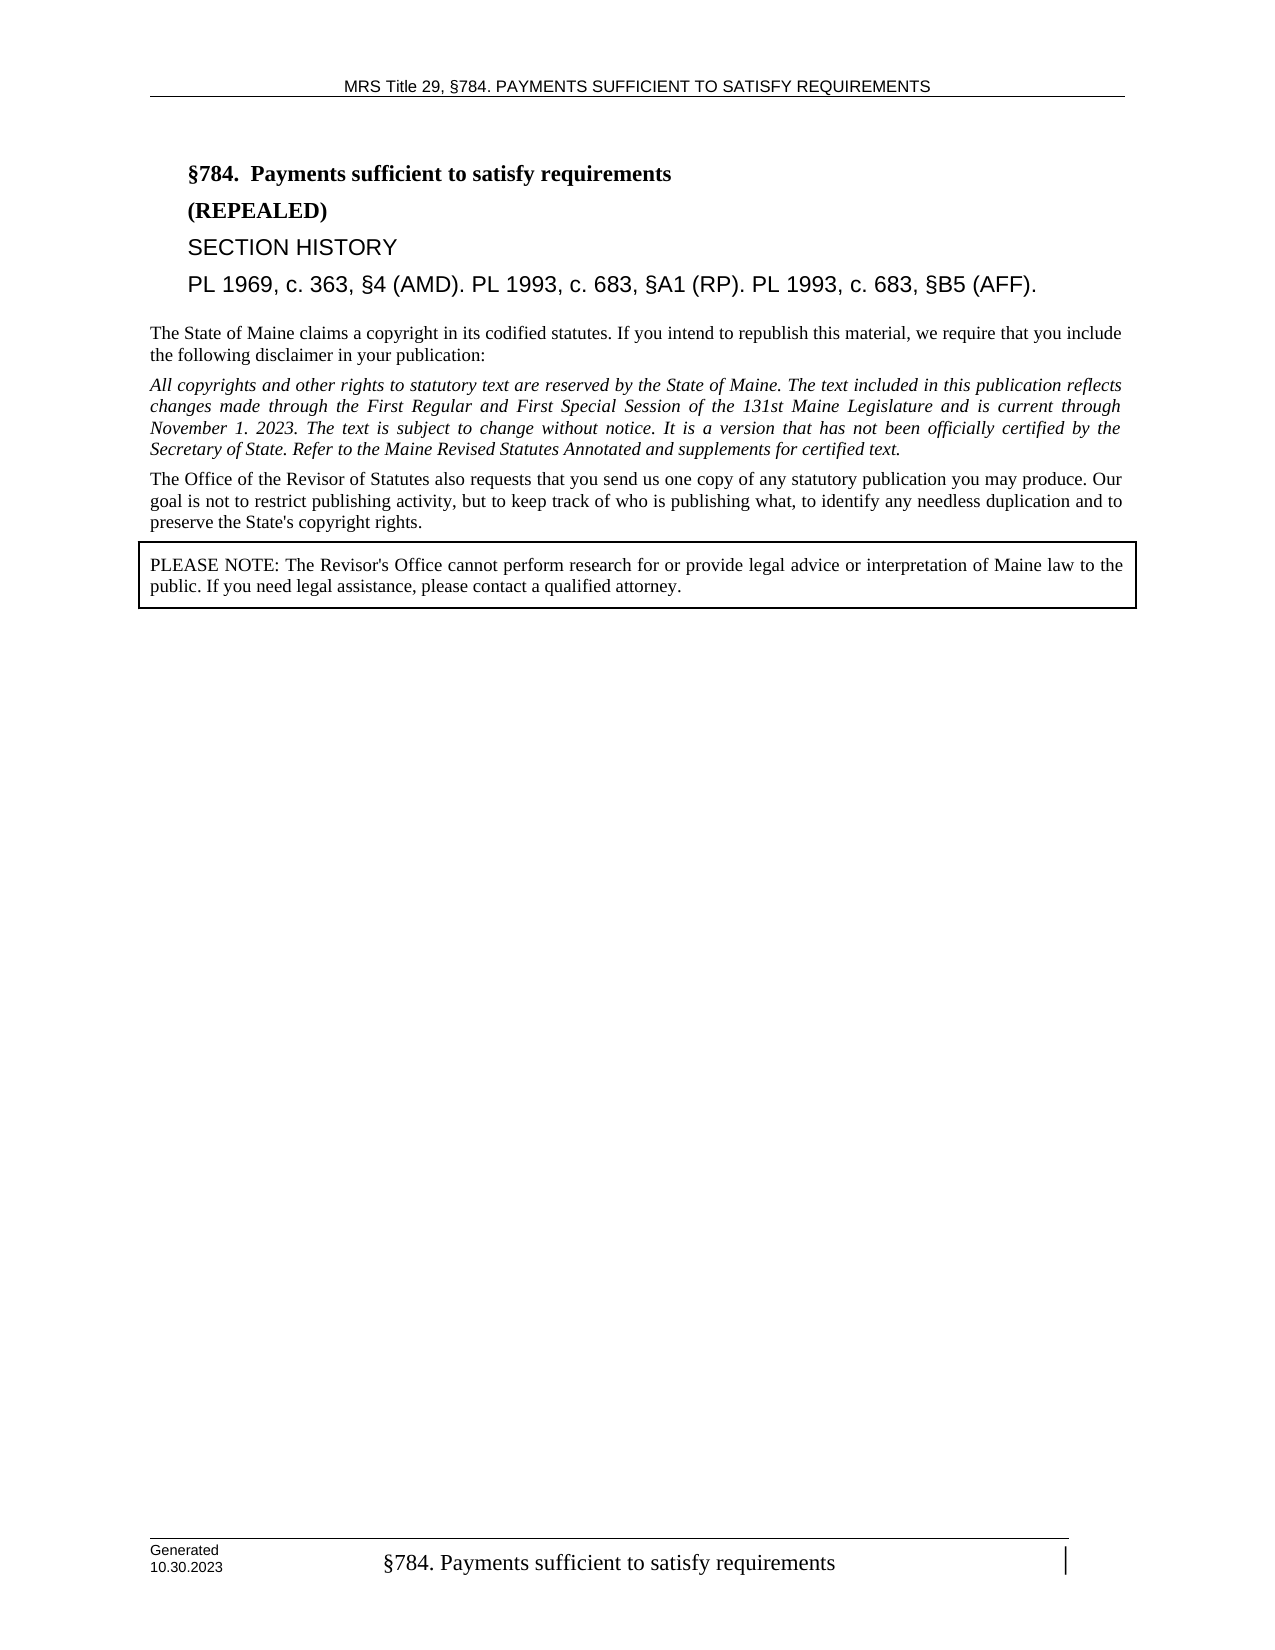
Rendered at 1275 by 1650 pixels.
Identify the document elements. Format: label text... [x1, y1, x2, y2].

text The State of Maine claims a copyright in its codified statutes. If you intend to republish this material, we require that you include the following disclaimer in your publication: [150, 322, 1125, 365]
text §784. Payments sufficient to satisfy requirements [187, 160, 1125, 187]
text SECTION HISTORY [187, 234, 1125, 260]
text All copyrights and other rights to statutory text are reserved by the State of Maine. The text included in this publication reflects changes made through the First Regular and First Special Session of the 131st Maine Legislature and is current through November 1. 2023 . The text is subject to change without notice. It is a version that has not been officially certified by the Secretary of State. Refer to the Maine Revised Statutes Annotated and supplements for certified text. [150, 373, 1125, 460]
text PLEASE NOTE: The Revisor's Office cannot perform research for or provide legal advice or interpretation of Maine law to the public. If you need legal assistance, please contact a qualified attorney. [140, 543, 1135, 607]
text PL 1969, c. 363, §4 (AMD). PL 1993, c. 683, §A1 (RP). PL 1993, c. 683, §B5 (AFF). [187, 271, 1125, 297]
text (REPEALED) [187, 197, 1125, 223]
text The Office of the Revisor of Statutes also requests that you send us one copy of any statutory publication you may produce. Our goal is not to restrict publishing activity, but to keep track of who is publishing what, to identify any needless duplication and to preserve the State's copyright rights. [150, 468, 1125, 533]
